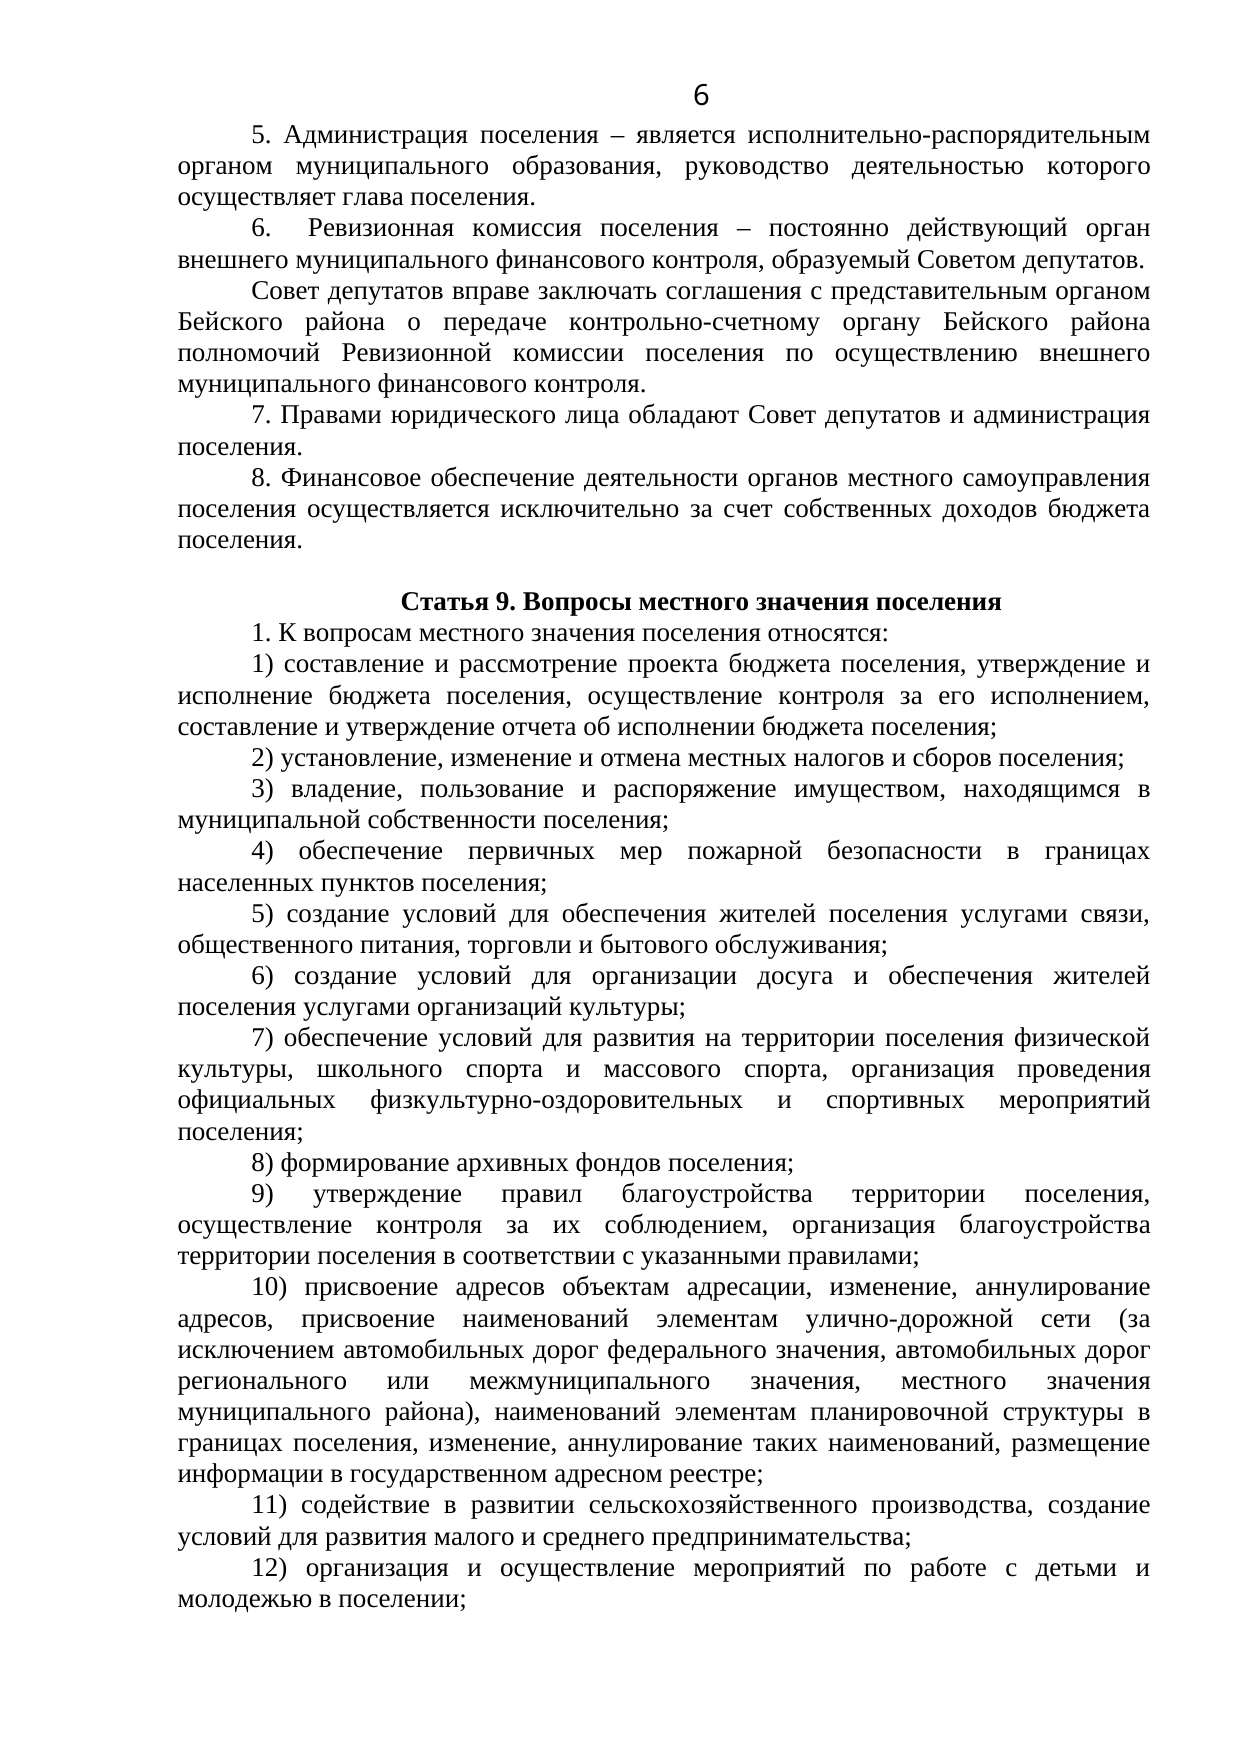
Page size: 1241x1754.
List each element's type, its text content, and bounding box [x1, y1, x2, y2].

text 8) формирование архивных фондов поселения; [177, 1146, 1152, 1177]
text 1) составление и рассмотрение проекта бюджета поселения, утверждение и исполнение бюджета поселения, осуществление контроля за его исполнением, составление и утверждение отчета об исполнении бюджета поселения; [177, 648, 1152, 741]
text 7. Правами юридического лица обладают Совет депутатов и администрация поселения. [177, 398, 1152, 461]
text 1. К вопросам местного значения поселения относятся: [177, 616, 1152, 648]
text 4) обеспечение первичных мер пожарной безопасности в границах населенных пунктов поселения; [177, 834, 1152, 897]
text 3) владение, пользование и распоряжение имуществом, находящимся в муниципальной собственности поселения; [177, 772, 1152, 834]
text Совет депутатов вправе заключать соглашения с представительным органом Бейского района о передаче контрольно-счетному органу Бейского района полномочий Ревизионной комиссии поселения по осуществлению внешнего муниципального финансового контроля. [177, 274, 1152, 398]
text 5) создание условий для обеспечения жителей поселения услугами связи, общественного питания, торговли и бытового обслуживания; [177, 897, 1152, 959]
text 6. Ревизионная комиссия поселения – постоянно действующий орган внешнего муниципального финансового контроля, образуемый Советом депутатов. [177, 212, 1152, 274]
text 12) организация и осуществление мероприятий по работе с детьми и молодежью в поселении; [177, 1551, 1152, 1613]
text 6) создание условий для организации досуга и обеспечения жителей поселения услугами организаций культуры; [177, 959, 1152, 1021]
text 11) содействие в развитии сельскохозяйственного производства, создание условий для развития малого и среднего предпринимательства; [177, 1488, 1152, 1551]
text 7) обеспечение условий для развития на территории поселения физической культуры, школьного спорта и массового спорта, организация проведения официальных физкультурно-оздоровительных и спортивных мероприятий поселения; [177, 1021, 1152, 1146]
text 5. Администрация поселения – является исполнительно-распорядительным органом муниципального образования, руководство деятельностью которого осуществляет глава поселения. [177, 118, 1152, 212]
text 8. Финансовое обеспечение деятельности органов местного самоуправления поселения осуществляется исключительно за счет собственных доходов бюджета поселения. [177, 461, 1152, 554]
text 2) установление, изменение и отмена местных налогов и сборов поселения; [177, 741, 1152, 772]
text 10) присвоение адресов объектам адресации, изменение, аннулирование адресов, присвоение наименований элементам улично-дорожной сети (за исключением автомобильных дорог федерального значения, автомобильных дорог регионального или межмуниципального значения, местного значения муниципального района), наименований элементам планировочной структуры в границах поселения, изменение, аннулирование таких наименований, размещение информации в государственном адресном реестре; [177, 1271, 1152, 1488]
text Статья 9. Вопросы местного значения поселения [177, 585, 1152, 616]
text 9) утверждение правил благоустройства территории поселения, осуществление контроля за их соблюдением, организация благоустройства территории поселения в соответствии с указанными правилами; [177, 1177, 1152, 1271]
